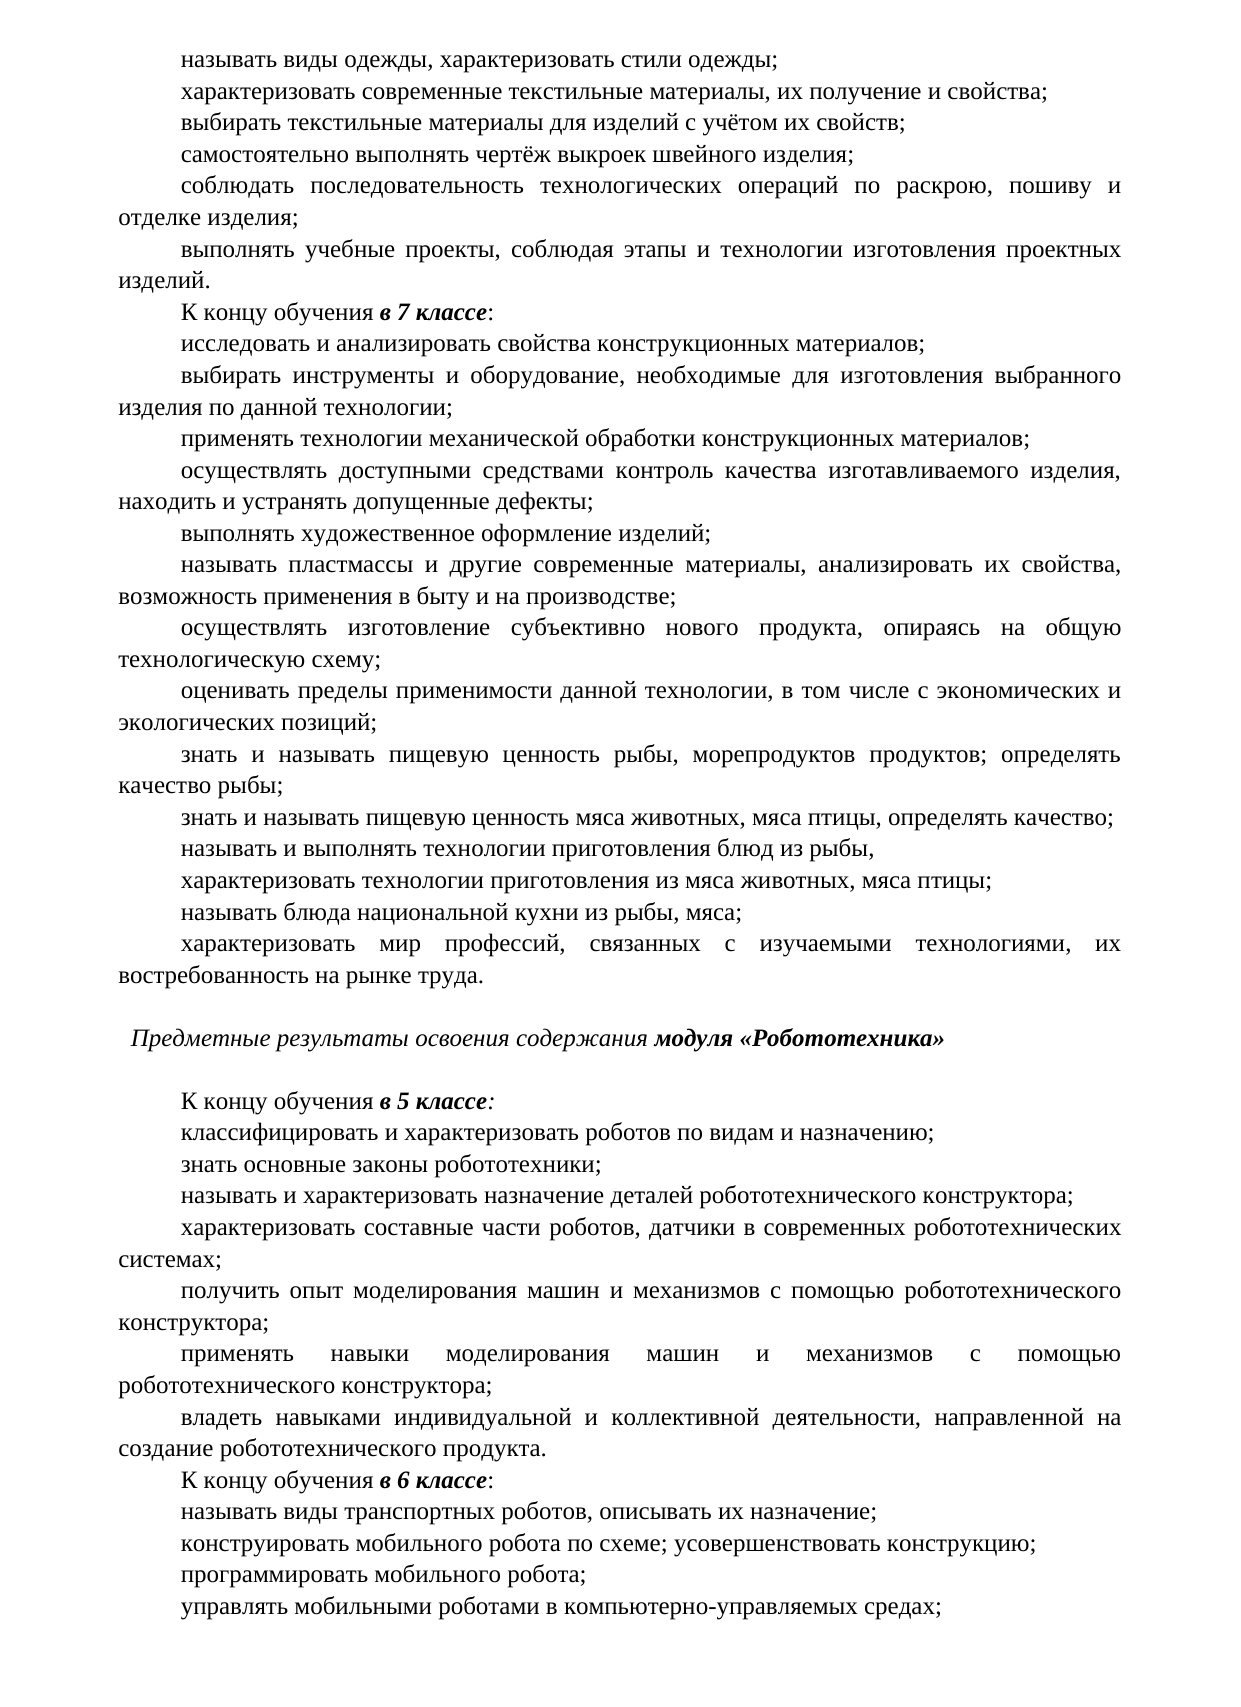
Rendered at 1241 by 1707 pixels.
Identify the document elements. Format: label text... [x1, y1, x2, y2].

text знать основные законы робототехники; [118, 1149, 1122, 1178]
text знать и называть пищевую ценность рыбы, морепродуктов продуктов; определять качество рыбы; [118, 739, 1122, 799]
text К концу обучения в 6 классе: [118, 1465, 1122, 1493]
text выполнять учебные проекты, соблюдая этапы и технологии изготовления проектных изделий. [118, 234, 1122, 294]
text характеризовать составные части роботов, датчики в современных робототехнических системах; [118, 1212, 1122, 1272]
text называть виды одежды, характеризовать стили одежды; [118, 44, 1122, 73]
text владеть навыками индивидуальной и коллективной деятельности, направленной на создание робототехнического продукта. [118, 1402, 1122, 1462]
text К концу обучения в 5 классе: [118, 1086, 1122, 1115]
text программировать мобильного робота; [118, 1559, 1122, 1588]
text называть блюда национальной кухни из рыбы, мяса; [118, 897, 1122, 925]
text исследовать и анализировать свойства конструкционных материалов; [118, 328, 1122, 357]
text называть пластмассы и другие современные материалы, анализировать их свойства, возможность применения в быту и на производстве; [118, 549, 1122, 610]
text характеризовать современные текстильные материалы, их получение и свойства; [118, 76, 1122, 105]
text управлять мобильными роботами в компьютерно-управляемых средах; [118, 1591, 1122, 1620]
text характеризовать мир профессий, связанных с изучаемыми технологиями, их востребованность на рынке труда. [118, 928, 1122, 988]
text называть и характеризовать назначение деталей робототехнического конструктора; [118, 1181, 1122, 1209]
text выбирать инструменты и оборудование, необходимые для изготовления выбранного изделия по данной технологии; [118, 360, 1122, 420]
text классифицировать и характеризовать роботов по видам и назначению; [118, 1117, 1122, 1146]
text называть и выполнять технологии приготовления блюд из рыбы, [118, 833, 1122, 862]
text знать и называть пищевую ценность мяса животных, мяса птицы, определять качество; [118, 802, 1122, 831]
text конструировать мобильного робота по схеме; усовершенствовать конструкцию; [118, 1528, 1122, 1557]
text соблюдать последовательность технологических операций по раскрою, пошиву и отделке изделия; [118, 171, 1122, 231]
text оценивать пределы применимости данной технологии, в том числе с экономических и экологических позиций; [118, 676, 1122, 736]
text получить опыт моделирования машин и механизмов с помощью робототехнического конструктора; [118, 1275, 1122, 1336]
text осуществлять изготовление субъективно нового продукта, опираясь на общую технологическую схему; [118, 612, 1122, 673]
text применять навыки моделирования машин и механизмов с помощью робототехнического конструктора; [118, 1338, 1122, 1399]
text характеризовать технологии приготовления из мяса животных, мяса птицы; [118, 865, 1122, 894]
text Предметные результаты освоения содержания модуля «Робототехника» [131, 1023, 1122, 1052]
text выбирать текстильные материалы для изделий с учётом их свойств; [118, 107, 1122, 136]
text называть виды транспортных роботов, описывать их назначение; [118, 1496, 1122, 1525]
text самостоятельно выполнять чертёж выкроек швейного изделия; [118, 139, 1122, 168]
text выполнять художественное оформление изделий; [118, 518, 1122, 547]
text применять технологии механической обработки конструкционных материалов; [118, 423, 1122, 452]
text К концу обучения в 7 классе: [118, 297, 1122, 326]
text осуществлять доступными средствами контроль качества изготавливаемого изделия, находить и устранять допущенные дефекты; [118, 455, 1122, 515]
